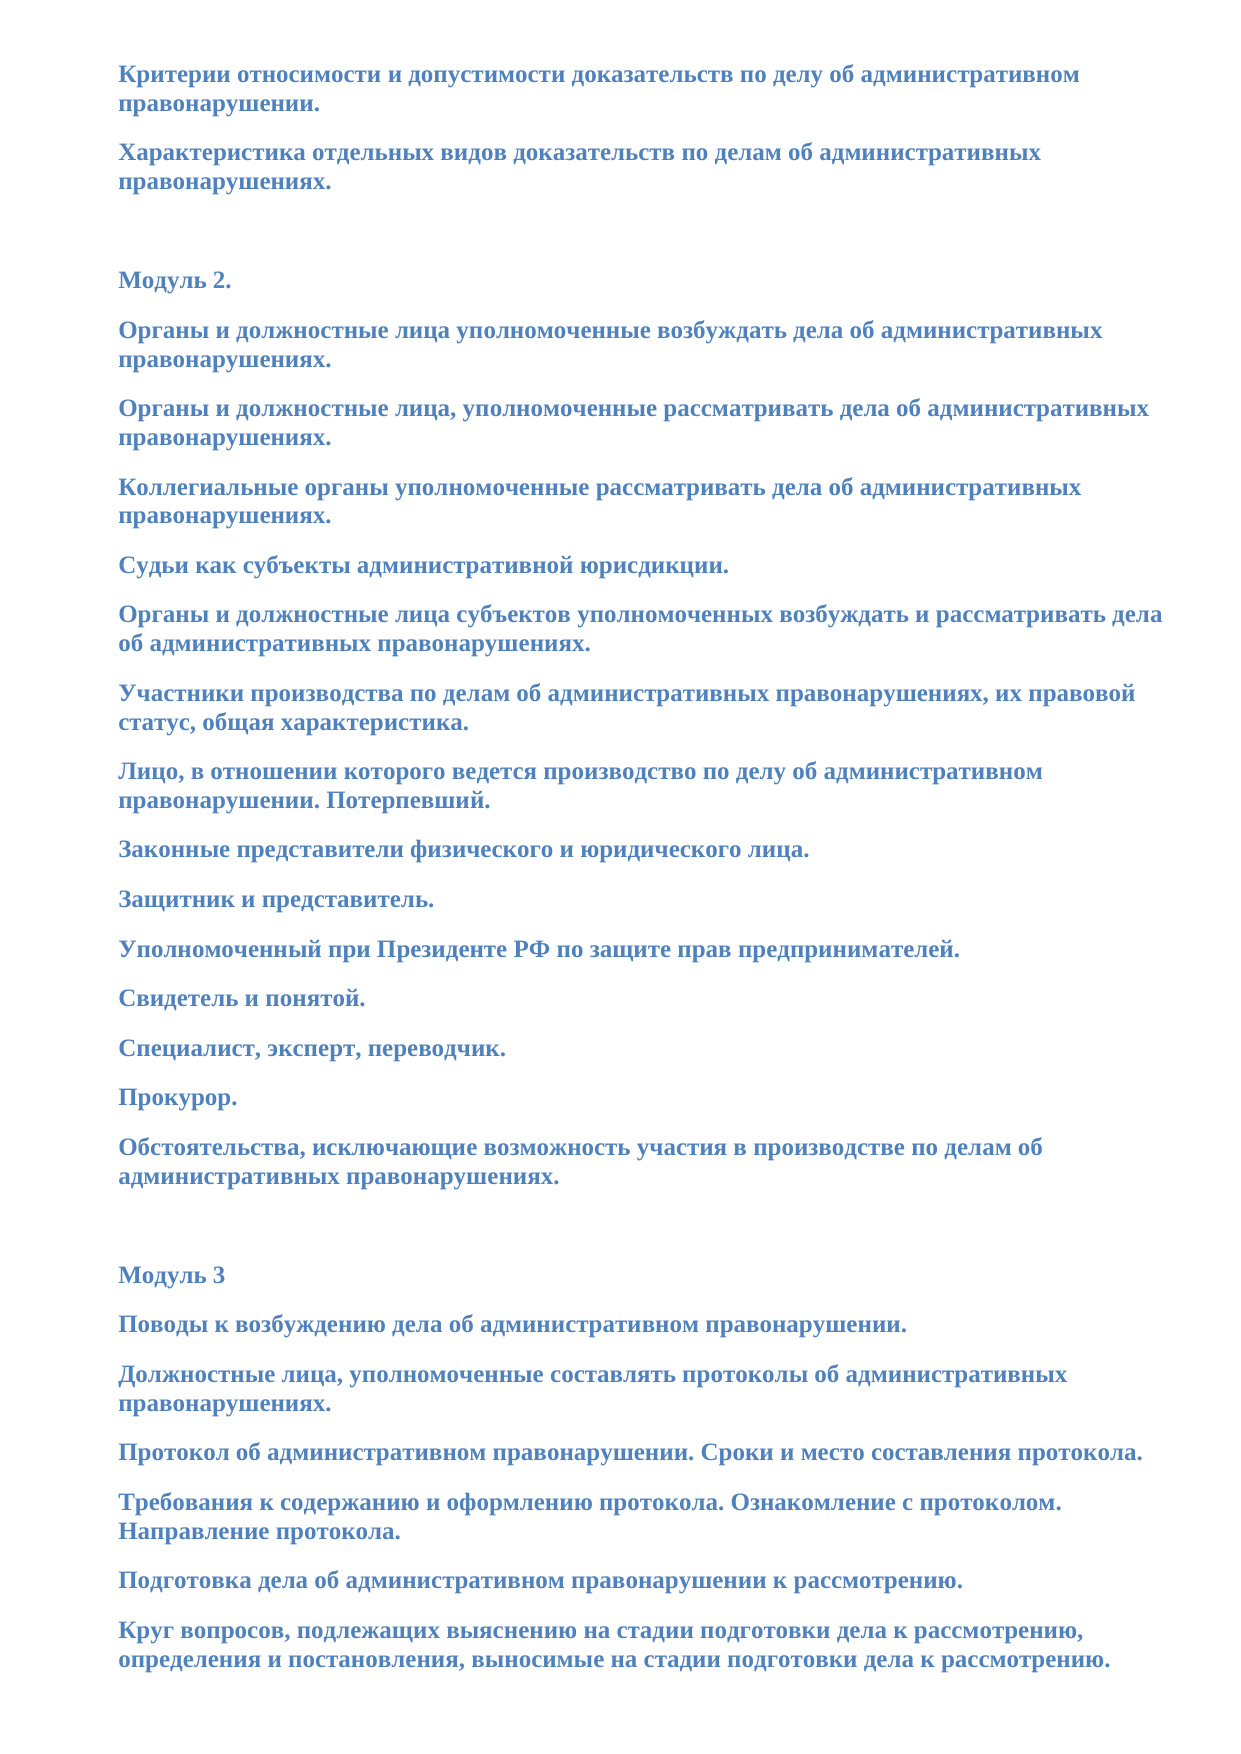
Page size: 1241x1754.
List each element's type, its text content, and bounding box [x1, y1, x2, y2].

subtitle Судьи как субъекты административной юрисдикции. [118, 550, 1181, 579]
subtitle Органы и должностные лица уполномоченные возбуждать дела об административных правонарушениях. [118, 315, 1181, 372]
subtitle Требования к содержанию и оформлению протокола. Ознакомление с протоколом. Направление протокола. [118, 1487, 1181, 1544]
subtitle Подготовка дела об административном правонарушении к рассмотрению. [118, 1565, 1181, 1594]
subtitle Органы и должностные лица, уполномоченные рассматривать дела об административных правонарушениях. [118, 393, 1181, 451]
subtitle Законные представители физического и юридического лица. [118, 834, 1181, 863]
subtitle Коллегиальные органы уполномоченные рассматривать дела об административных правонарушениях. [118, 472, 1181, 529]
subtitle Характеристика отдельных видов доказательств по делам об административных правонарушениях. [118, 137, 1181, 195]
subtitle Критерии относимости и допустимости доказательств по делу об административном правонарушении. [118, 59, 1181, 117]
subtitle Круг вопросов, подлежащих выяснению на стадии подготовки дела к рассмотрению, определения и постановления, выносимые на стадии подготовки дела к рассмотрению. [118, 1615, 1181, 1672]
subtitle Свидетель и понятой. [118, 983, 1181, 1012]
subtitle Прокурор. [118, 1082, 1181, 1111]
subtitle Модуль 2. [118, 265, 1181, 294]
subtitle Обстоятельства, исключающие возможность участия в производстве по делам об административных правонарушениях. [118, 1132, 1181, 1189]
subtitle Должностные лица, уполномоченные составлять протоколы об административных правонарушениях. [118, 1359, 1181, 1417]
subtitle Лицо, в отношении которого ведется производство по делу об административном правонарушении. Потерпевший. [118, 756, 1181, 814]
subtitle Модуль 3 [118, 1260, 1181, 1289]
subtitle Защитник и представитель. [118, 884, 1181, 913]
subtitle Протокол об административном правонарушении. Сроки и место составления протокола. [118, 1437, 1181, 1466]
subtitle Органы и должностные лица субъектов уполномоченных возбуждать и рассматривать дела об административных правонарушениях. [118, 599, 1181, 657]
subtitle Участники производства по делам об административных правонарушениях, их правовой статус, общая характеристика. [118, 678, 1181, 735]
subtitle Специалист, эксперт, переводчик. [118, 1033, 1181, 1062]
subtitle Уполномоченный при Президенте РФ по защите прав предпринимателей. [118, 934, 1181, 962]
subtitle Поводы к возбуждению дела об административном правонарушении. [118, 1309, 1181, 1338]
